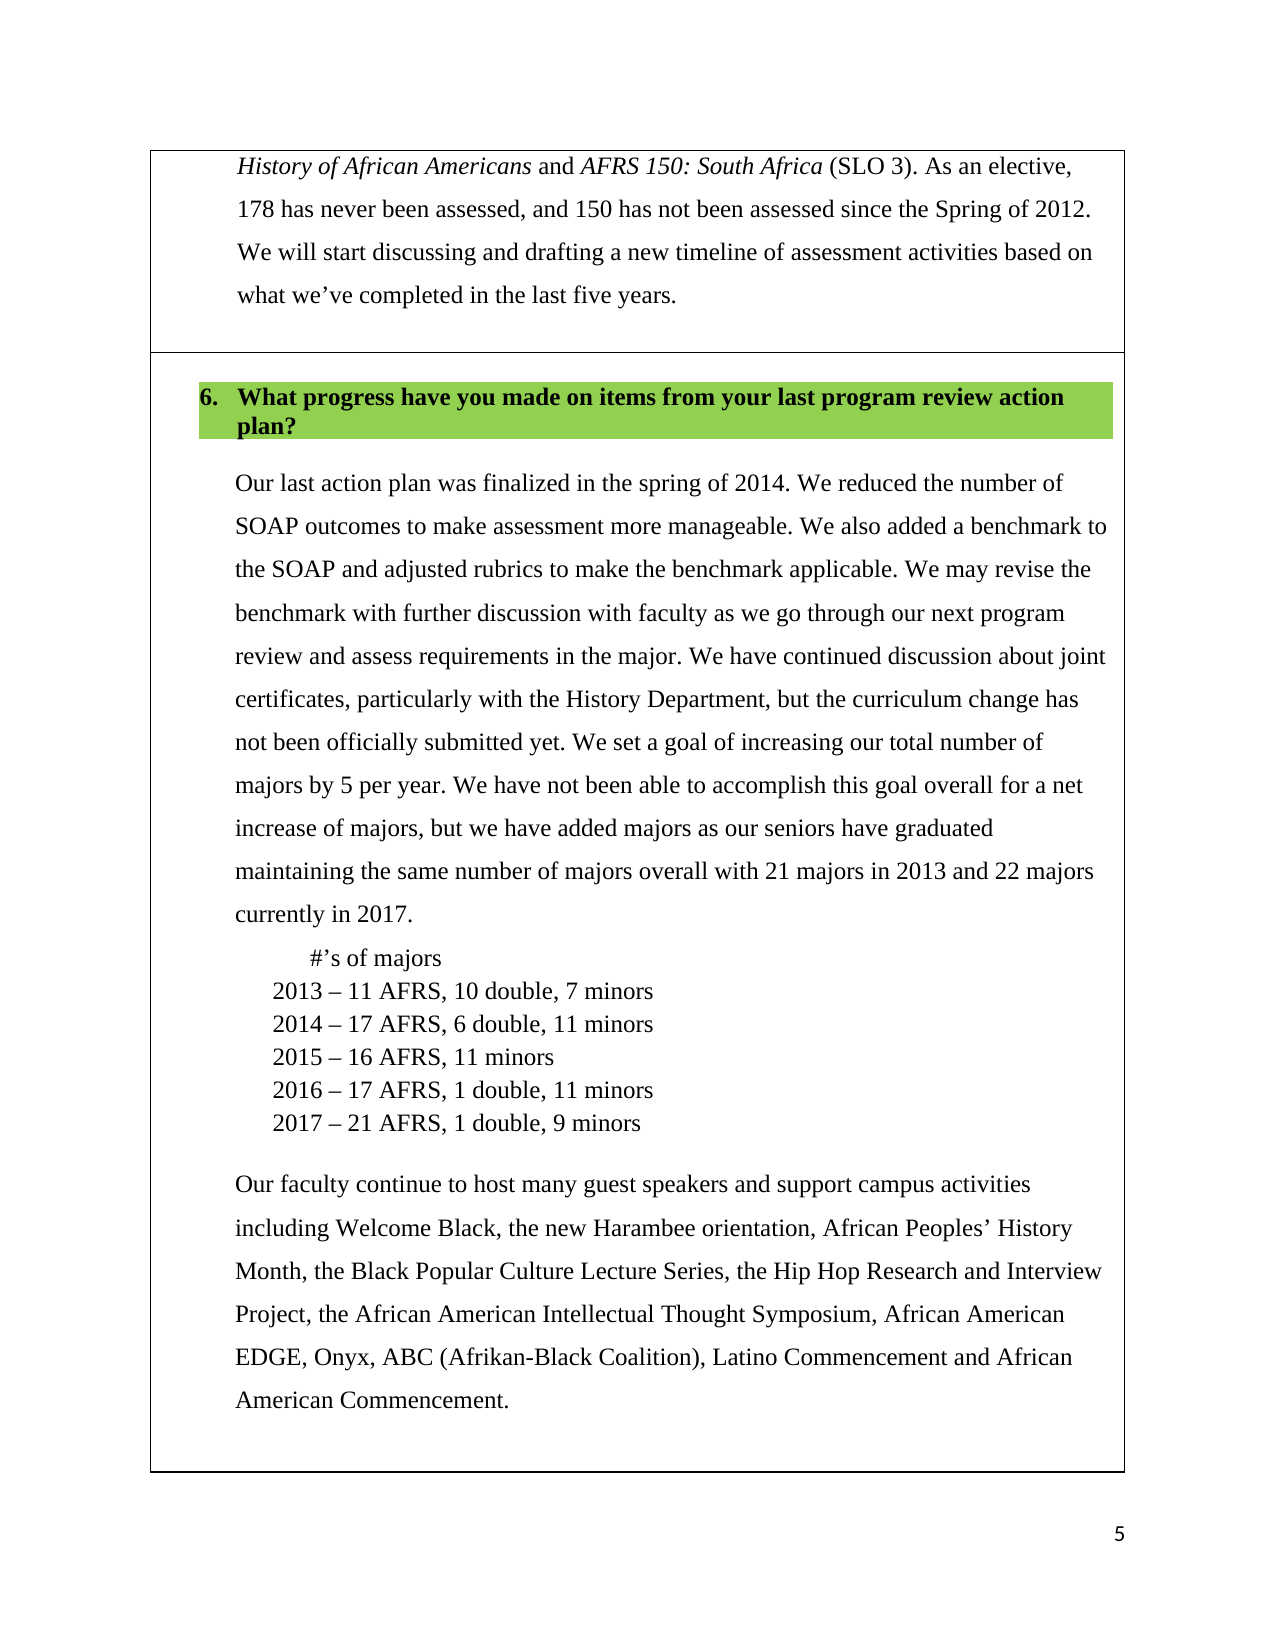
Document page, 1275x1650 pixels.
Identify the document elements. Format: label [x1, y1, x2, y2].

table_cell [151, 353, 1124, 1471]
table_cell [151, 151, 1124, 352]
